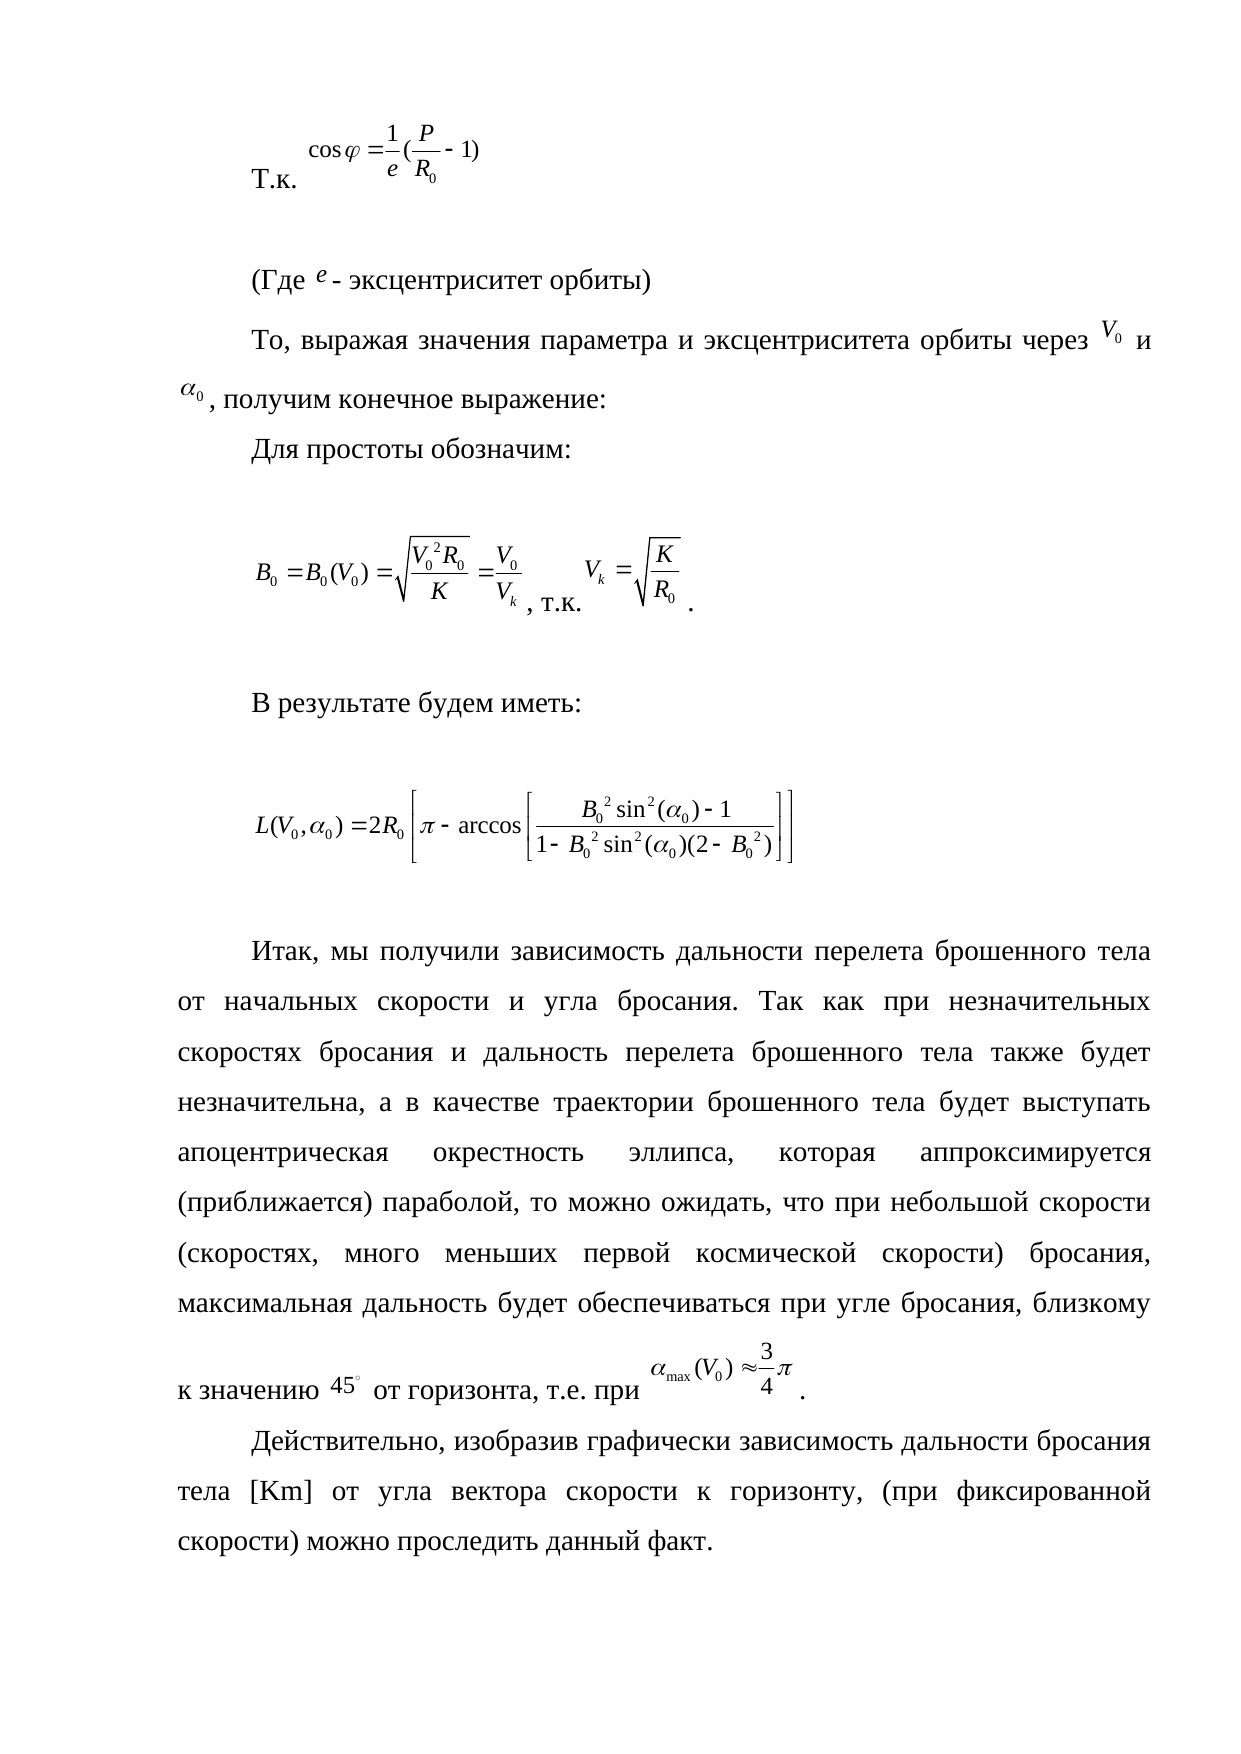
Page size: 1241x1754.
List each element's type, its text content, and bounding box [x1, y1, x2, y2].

text Т.к. [177, 118, 1152, 195]
text Для простоты обозначим: [177, 431, 1152, 464]
text Действительно, изобразив графически зависимость дальности бросания тела [Km] от угла вектора скорости к горизонту, (при фиксированной скорости) можно проследить данный факт. [177, 1423, 1152, 1557]
text , т.к.. [177, 532, 1152, 618]
text То, выражая значения параметра и эксцентриситета орбиты через и , получим конечное выражение: [177, 312, 1152, 414]
text Итак, мы получили зависимость дальности перелета брошенного тела от начальных скорости и угла бросания. Так как при незначительных скоростях бросания и дальность перелета брошенного тела также будет незначительна, а в качестве траектории брошенного тела будет выступать апоцентрическая окрестность эллипса, которая аппроксимируется (приближается) параболой, то можно ожидать, что при небольшой скорости (скоростях, много меньших первой космической скорости) бросания, максимальная дальность будет обеспечиваться при угле бросания, близкому к значению от горизонта, т.е. при . [177, 933, 1152, 1406]
text (Где - эксцентриситет орбиты) [177, 262, 1152, 295]
text В результате будем иметь: [177, 685, 1152, 718]
